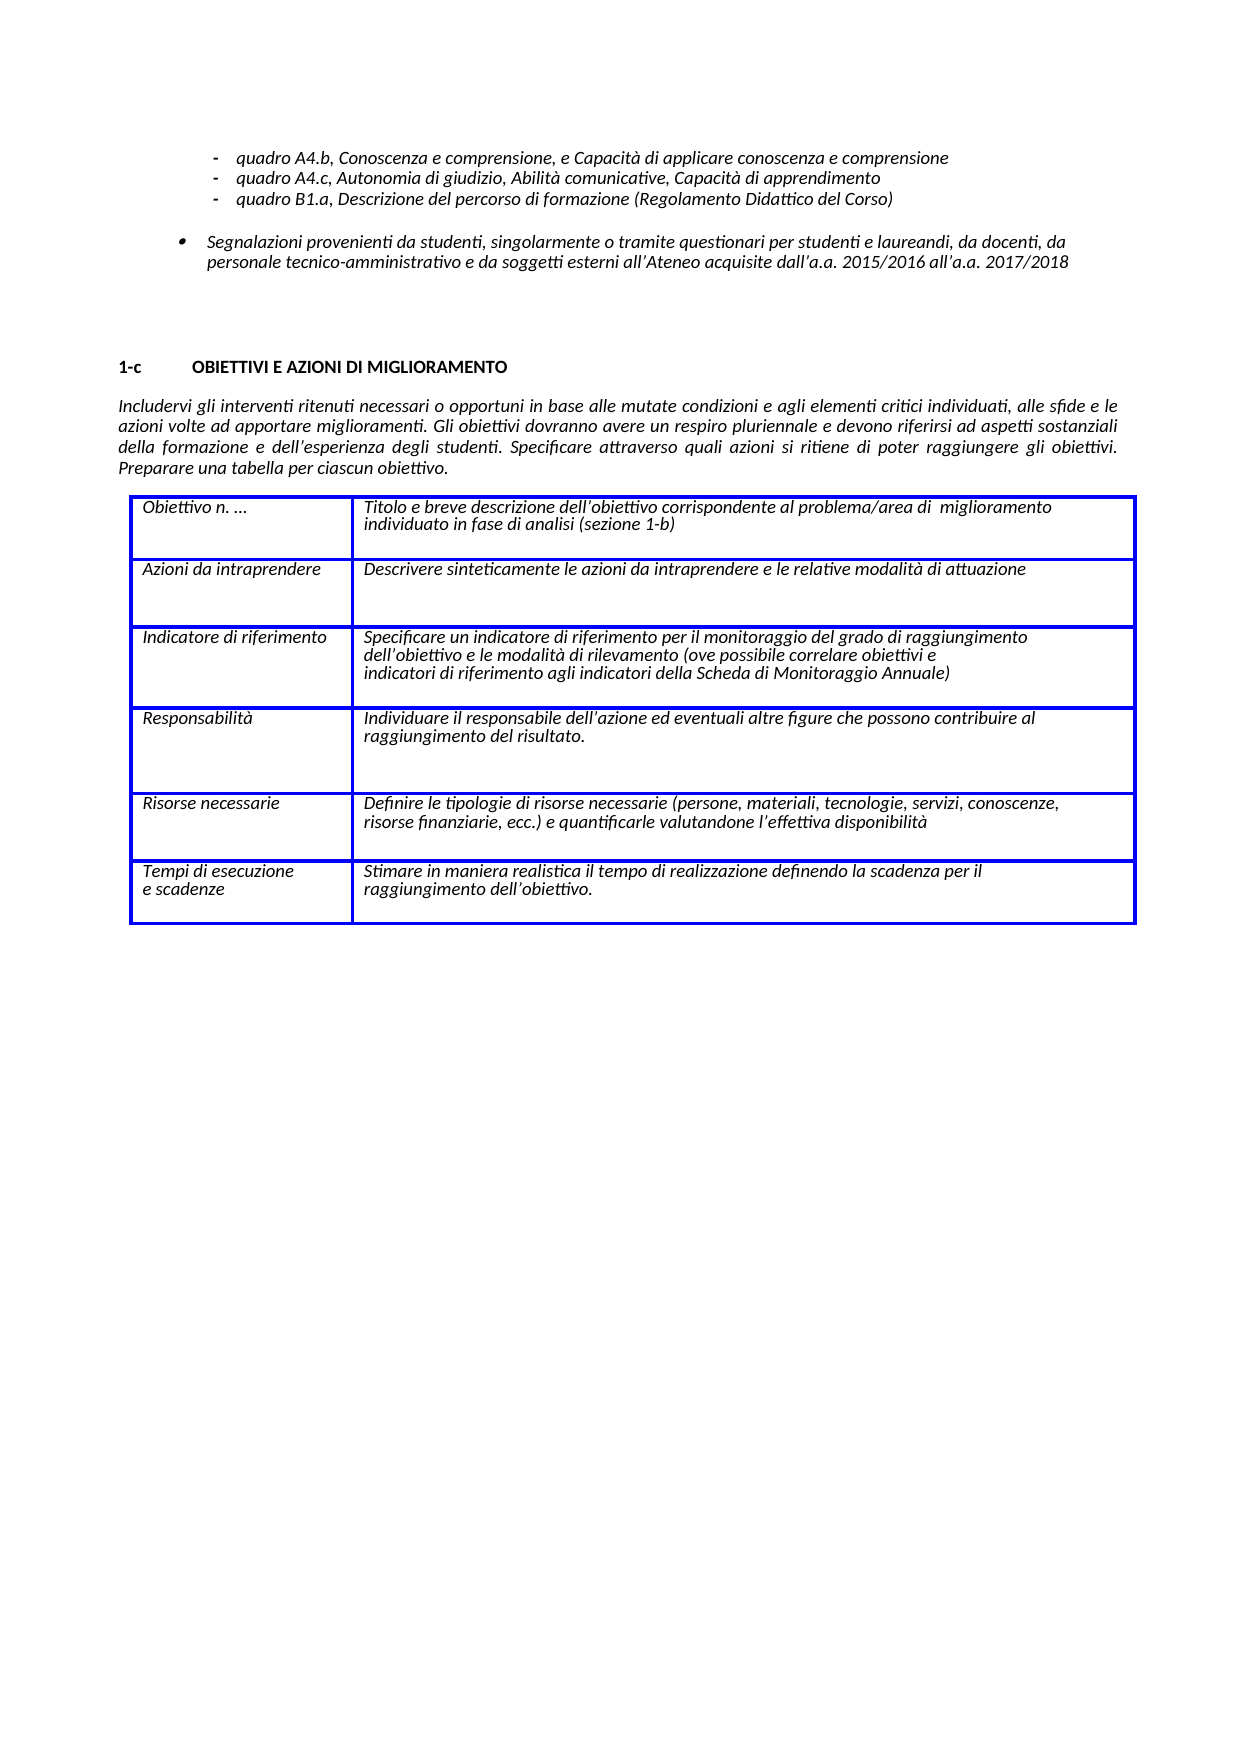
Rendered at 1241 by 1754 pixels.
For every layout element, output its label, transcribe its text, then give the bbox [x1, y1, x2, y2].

table_header Titolo e breve descrizione dell’obiettivo corrispondente al problema/area di miglioramento individuato in fase di analisi (sezione 1-b) [354, 499, 1133, 558]
table_cell Individuare il responsabile dell’azione ed eventuali altre figure che possono contribuire al raggiungimento del risultato. [354, 710, 1133, 792]
text Includervi gli interventi ritenuti necessari o opportuni in base alle mutate condizioni e agli elementi critici individuati, alle sfide e le azioni volte ad apportare miglioramenti. Gli obiettivi dovranno avere un respiro pluriennale e devono riferirsi ad aspetti sostanziali della formazione e dell’esperienza degli studenti. Specificare attraverso quali azioni si ritiene di poter raggiungere gli obiettivi. Preparare una tabella per ciascun obiettivo. [118, 396, 1122, 479]
table_cell Definire le tipologie di risorse necessarie (persone, materiali, tecnologie, servizi, conoscenze, risorse finanziarie, ecc.) e quantificarle valutandone l’effettiva disponibilità [354, 795, 1133, 859]
list Segnalazioni provenienti da studenti, singolarmente o tramite questionari per studenti e laureandi, da docenti, da personale tecnico-amministrativo e da soggetti esterni all’Ateneo acquisite dall’a.a. 2015/2016 all’a.a. 2017/2018 [177, 232, 1122, 274]
table_cell Stimare in maniera realistica il tempo di realizzazione definendo la scadenza per il raggiungimento dell’obiettivo. [354, 863, 1133, 922]
text 1-c OBIETTIVI E AZIONI DI MIGLIORAMENTO [118, 355, 1122, 378]
table_cell Risorse necessarie [133, 795, 351, 859]
table_header Obiettivo n. … [133, 499, 351, 558]
table_cell Responsabilità [133, 710, 351, 792]
table_cell Tempi di esecuzione e scadenze [133, 863, 351, 922]
table_cell Azioni da intraprendere [133, 561, 351, 625]
table_cell Specificare un indicatore di riferimento per il monitoraggio del grado di raggiungimento dell’obiettivo e le modalità di rilevamento (ove possibile correlare obiettivi e indicatori di riferimento agli indicatori della Scheda di Monitoraggio Annuale) [354, 629, 1133, 706]
list quadro B1.a, Descrizione del percorso di formazione (Regolamento Didattico del Corso) [213, 189, 1122, 209]
list quadro A4.b, Conoscenza e comprensione, e Capacità di applicare conoscenza e comprensione [213, 148, 1122, 168]
table_cell Indicatore di riferimento [133, 629, 351, 706]
list quadro A4.c, Autonomia di giudizio, Abilità comunicative, Capacità di apprendimento [213, 168, 1122, 189]
table_cell Descrivere sinteticamente le azioni da intraprendere e le relative modalità di attuazione [354, 561, 1133, 625]
